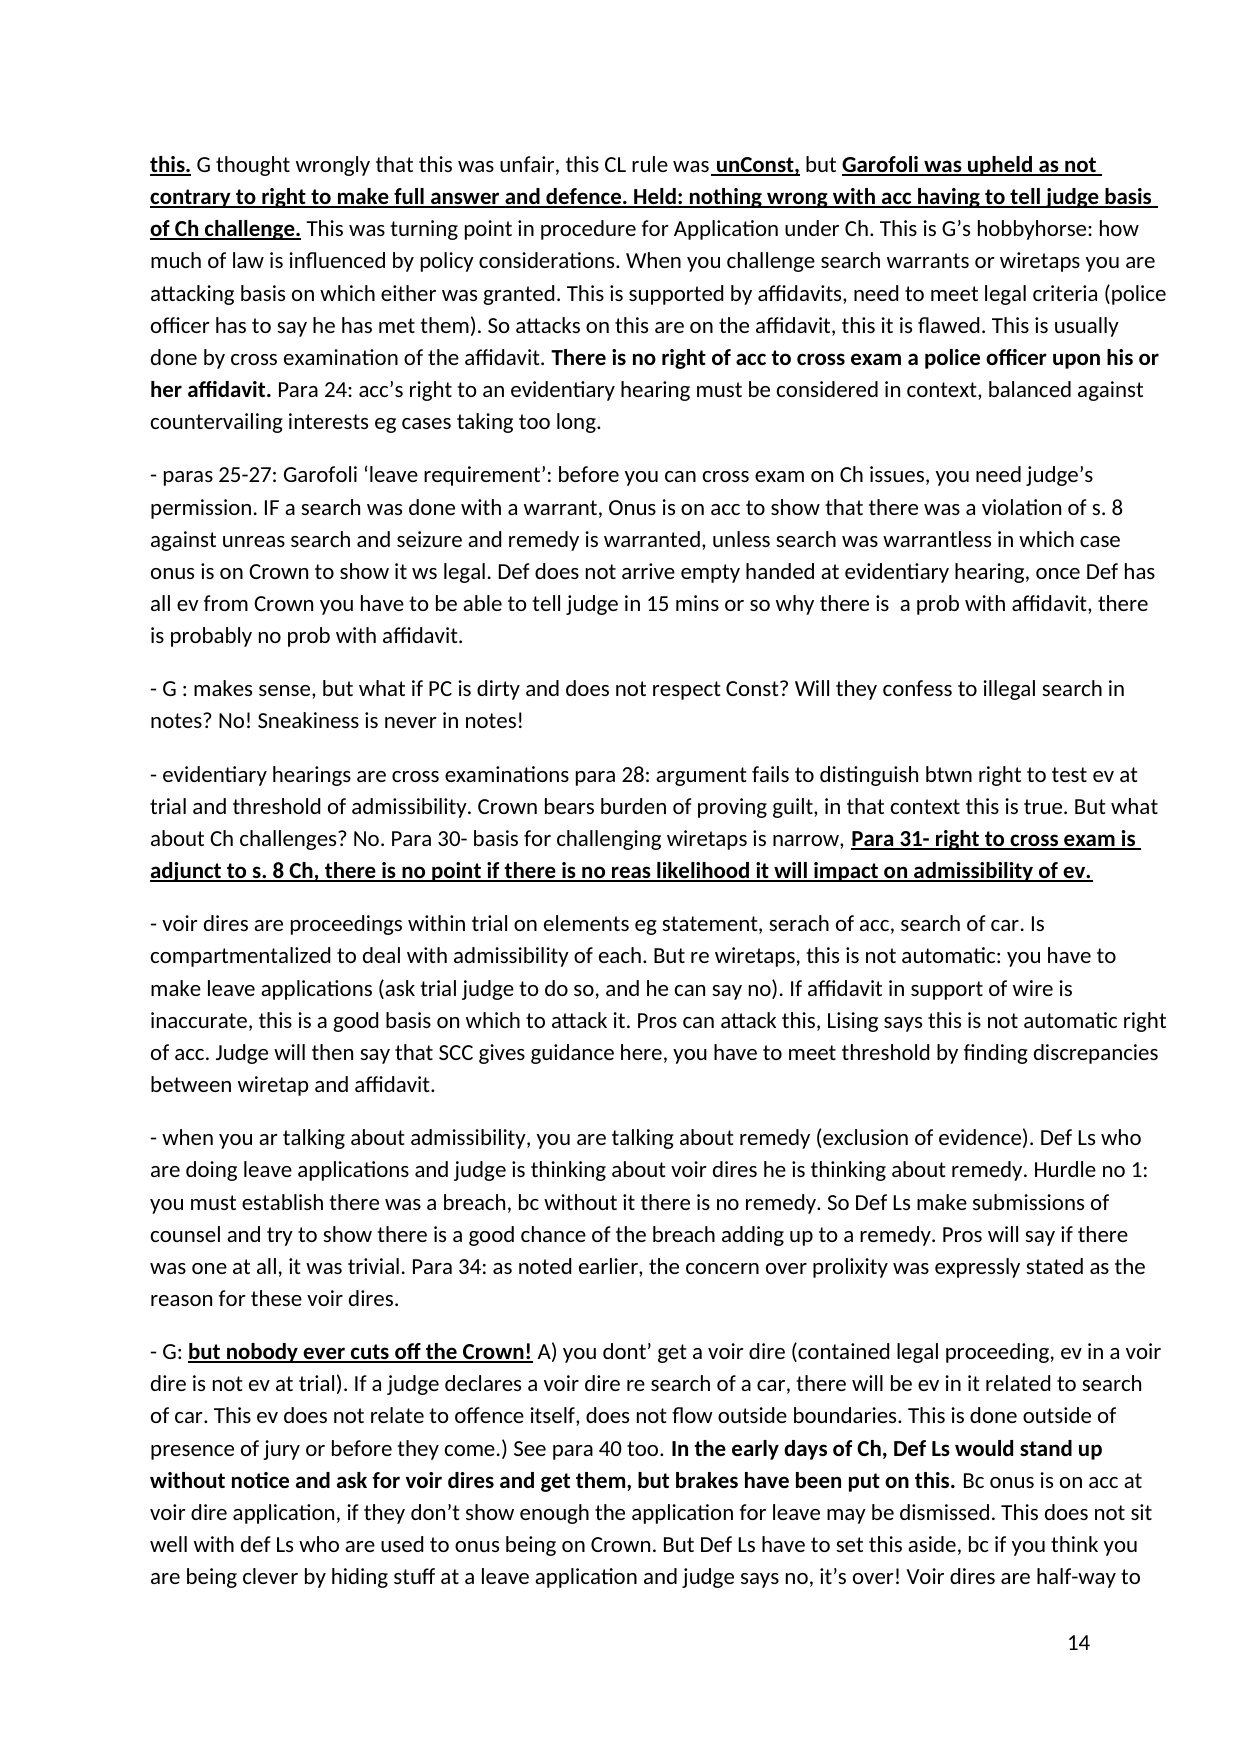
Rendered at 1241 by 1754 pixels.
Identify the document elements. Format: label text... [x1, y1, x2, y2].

text - voir dires are proceedings within trial on elements eg statement, serach of acc, search of car. Is compartmentalized to deal with admissibility of each. But re wiretaps, this is not automatic: you have to make leave applications (ask trial judge to do so, and he can say no). If affidavit in support of wire is inaccurate, this is a good basis on which to attack it. Pros can attack this, Lising says this is not automatic right of acc. Judge will then say that SCC gives guidance here, you have to meet threshold by finding discrepancies between wiretap and affidavit. [150, 909, 1169, 1098]
text - evidentiary hearings are cross examinations para 28: argument fails to distinguish btwn right to test ev at trial and threshold of admissibility. Crown bears burden of proving guilt, in that context this is true. But what about Ch challenges? No. Para 30- basis for challenging wiretaps is narrow, Para 31- right to cross exam is adjunct to s. 8 Ch, there is no point if there is no reas likelihood it will impact on admissibility of ev. [150, 760, 1169, 884]
text - paras 25-27: Garofoli ‘leave requirement’: before you can cross exam on Ch issues, you need judge’s permission. IF a search was done with a warrant, Onus is on acc to show that there was a violation of s. 8 against unreas search and seizure and remedy is warranted, unless search was warrantless in which case onus is on Crown to show it ws legal. Def does not arrive empty handed at evidentiary hearing, once Def has all ev from Crown you have to be able to tell judge in 15 mins or so why there is a prob with affidavit, there is probably no prob with affidavit. [150, 461, 1169, 649]
text - G : makes sense, but what if PC is dirty and does not respect Const? Will they confess to illegal search in notes? No! Sneakiness is never in notes! [150, 674, 1169, 735]
text - when you ar talking about admissibility, you are talking about remedy (exclusion of evidence). Def Ls who are doing leave applications and judge is thinking about voir dires he is thinking about remedy. Hurdle no 1: you must establish there was a breach, bc without it there is no remedy. So Def Ls make submissions of counsel and try to show there is a good chance of the breach adding up to a remedy. Pros will say if there was one at all, it was trivial. Para 34: as noted earlier, the concern over prolixity was expressly stated as the reason for these voir dires. [150, 1123, 1169, 1312]
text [150, 150, 1169, 436]
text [150, 1337, 1169, 1591]
